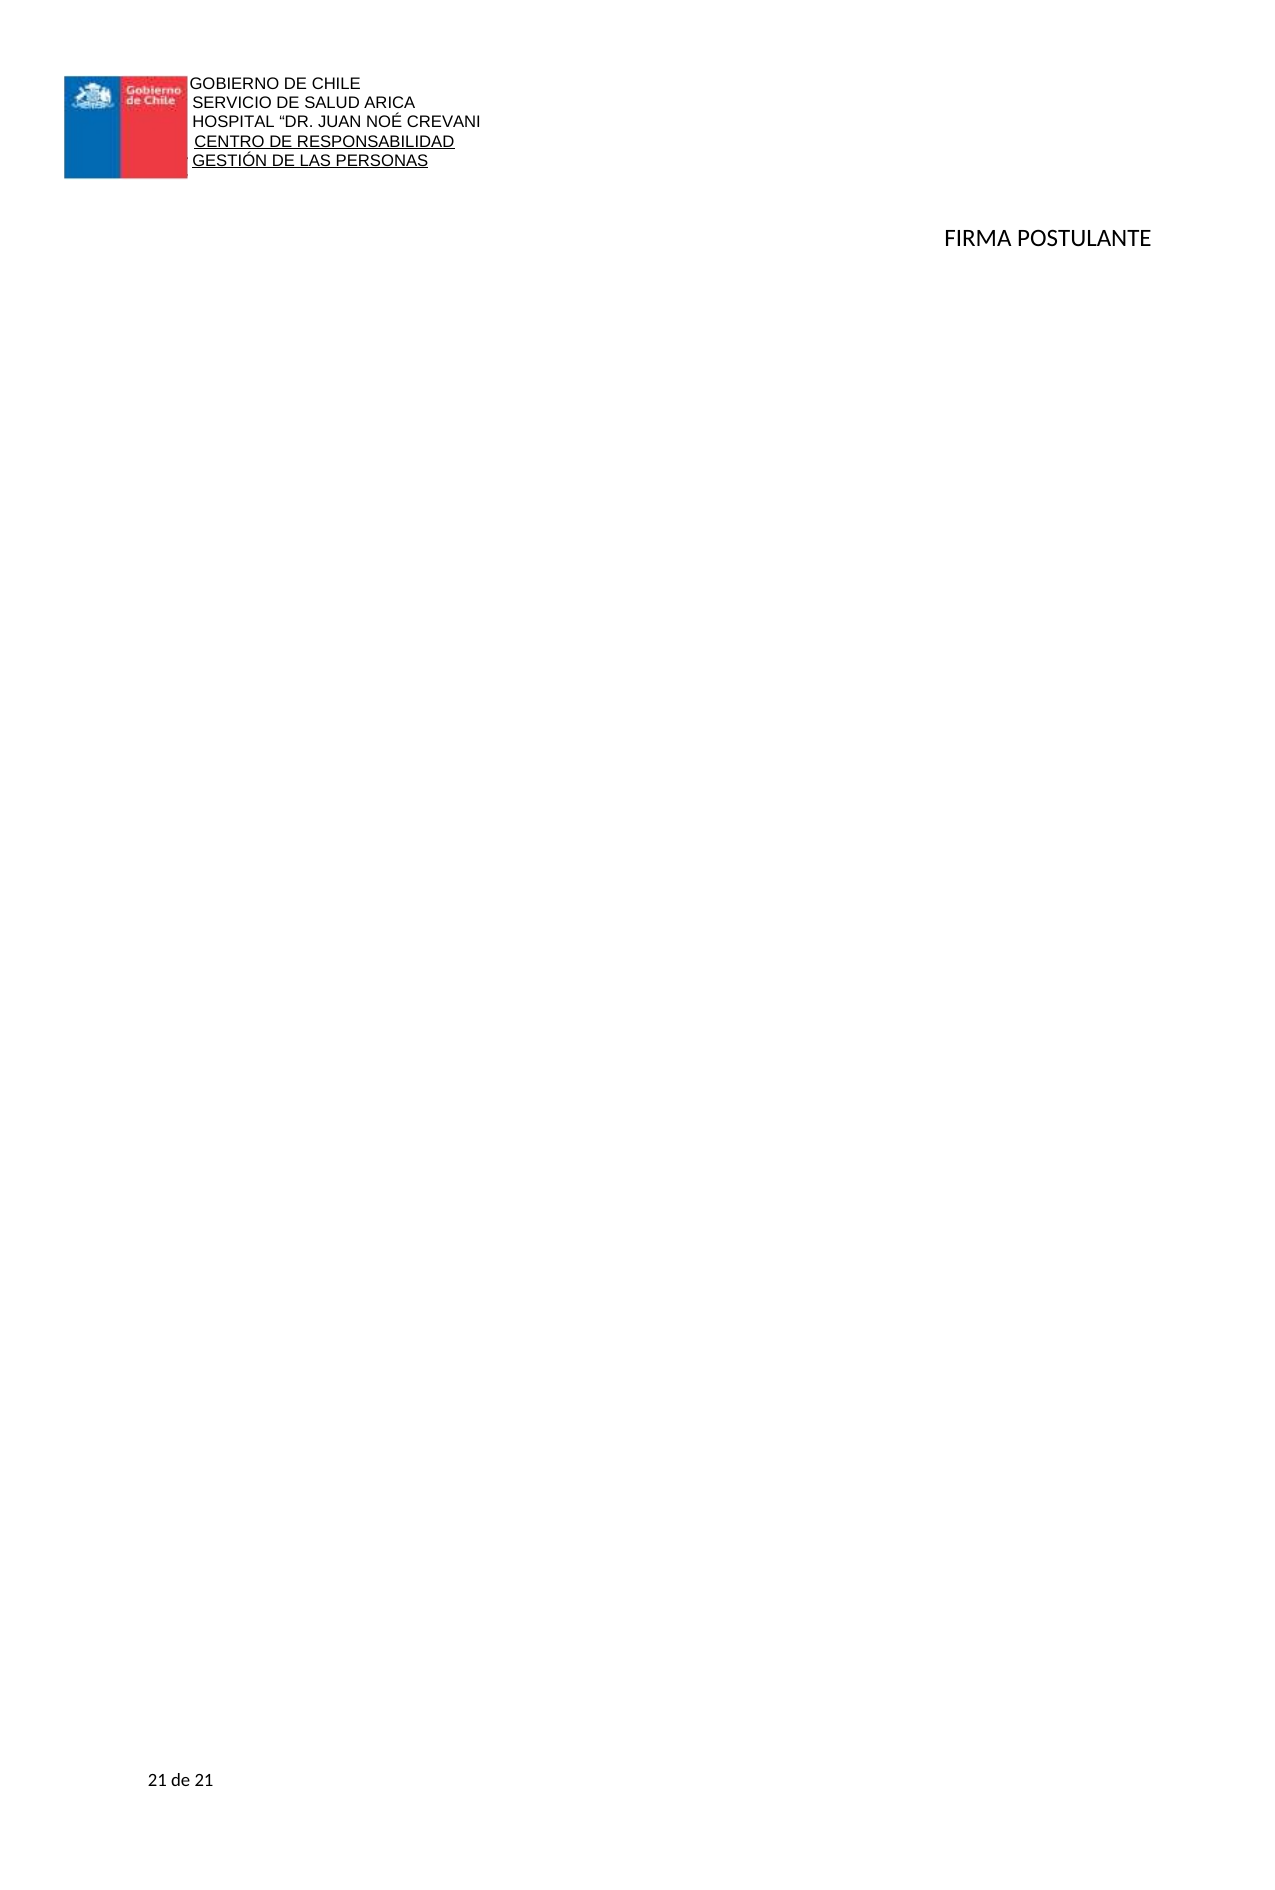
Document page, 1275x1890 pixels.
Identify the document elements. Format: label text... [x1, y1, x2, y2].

text FIRMA POSTULANTE [148, 222, 1152, 253]
picture [63, 75, 188, 180]
